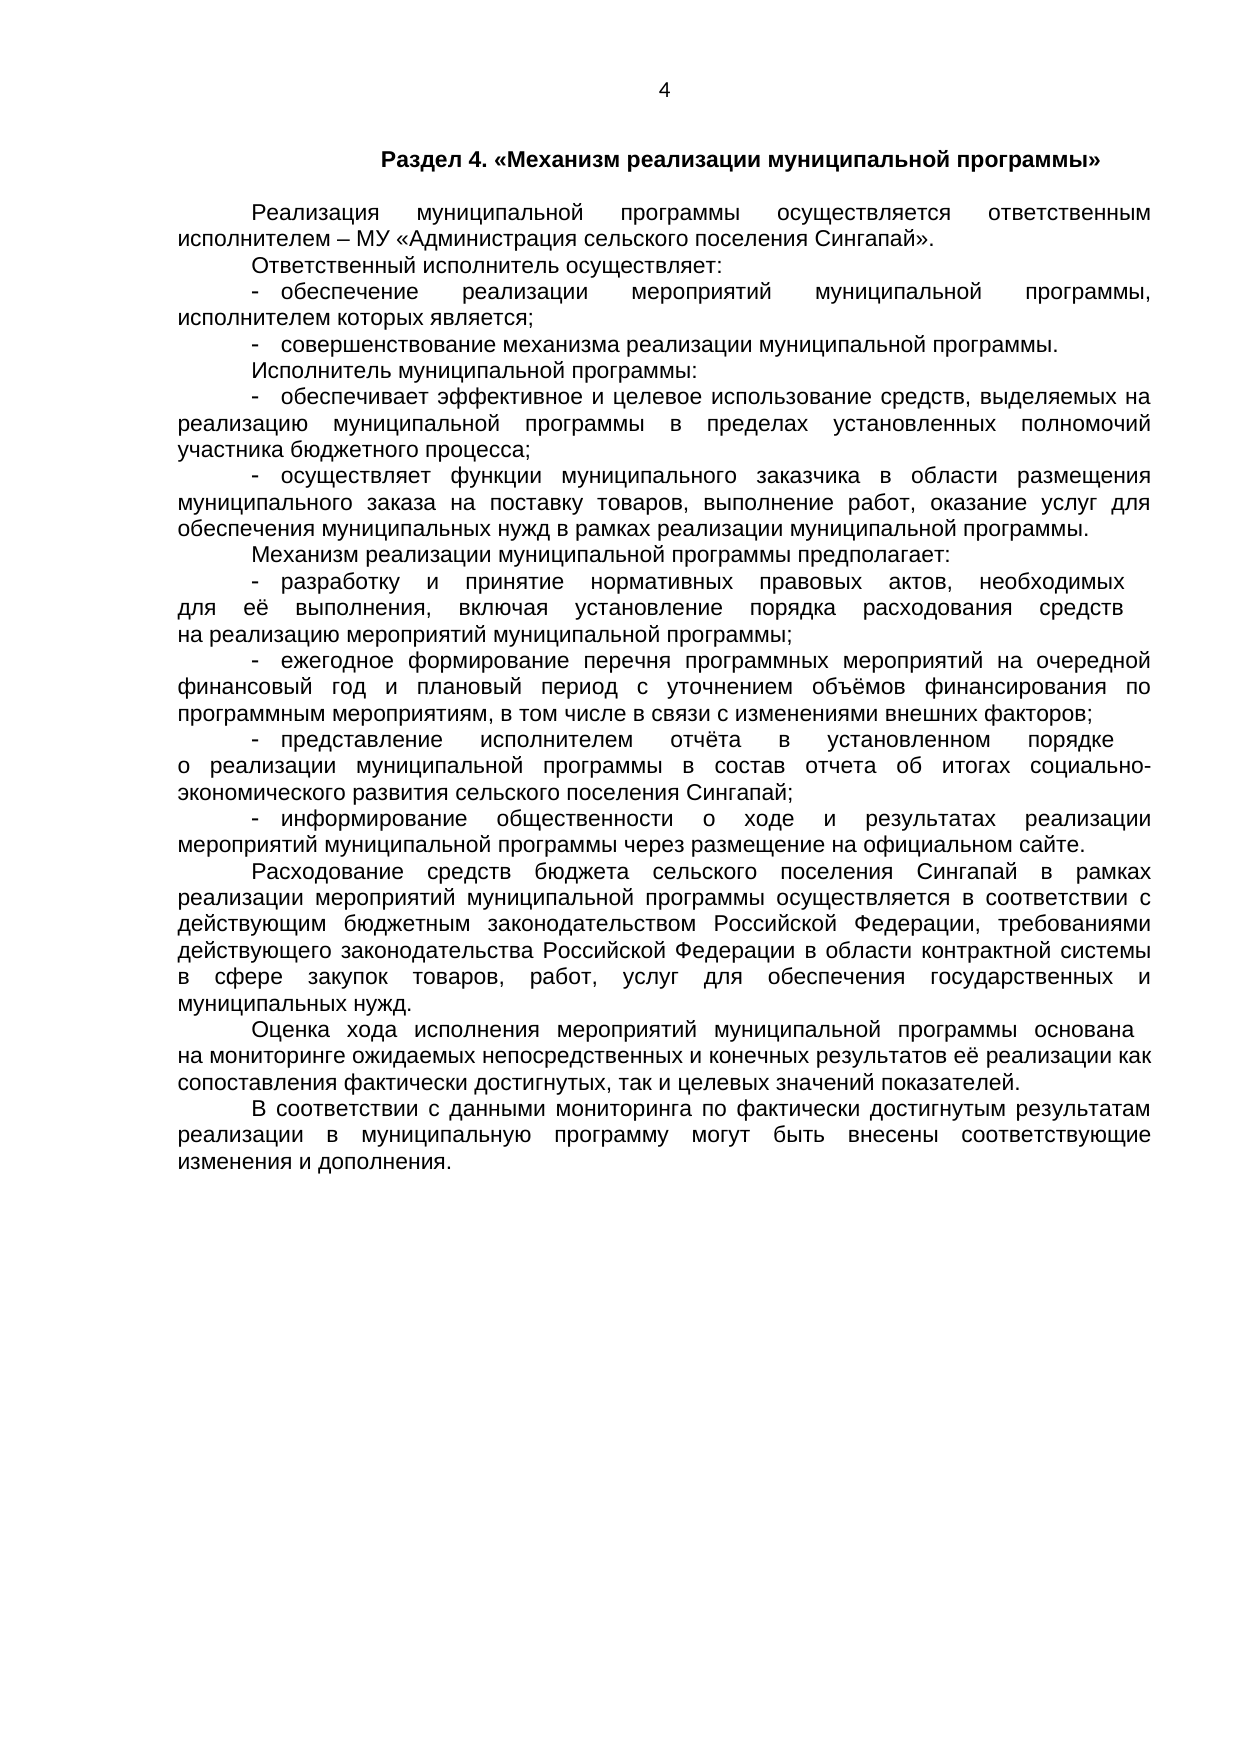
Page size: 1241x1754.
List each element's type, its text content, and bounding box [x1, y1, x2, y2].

text Раздел 4. «Механизм реализации муниципальной программы» [177, 146, 1152, 172]
text Механизм реализации муниципальной программы предполагает: [177, 541, 1152, 568]
text Реализация муниципальной программы осуществляется ответственным исполнителем – МУ «Администрация сельского поселения Сингапай». [177, 199, 1152, 252]
list информирование общественности о ходе и результатах реализации мероприятий муниципальной программы через размещение на официальном сайте. [177, 805, 1152, 858]
list представление исполнителем отчёта в установленном порядке о реализации муниципальной программы в состав отчета об итогах социально-экономического развития сельского поселения Сингапай; [177, 726, 1152, 805]
list обеспечивает эффективное и целевое использование средств, выделяемых на реализацию муниципальной программы в пределах установленных полномочий участника бюджетного процесса; [177, 383, 1152, 462]
list совершенствование механизма реализации муниципальной программы. [177, 331, 1152, 357]
text Расходование средств бюджета сельского поселения Сингапай в рамках реализации мероприятий муниципальной программы осуществляется в соответствии с действующим бюджетным законодательством Российской Федерации, требованиями действующего законодательства Российской Федерации в области контрактной системы в сфере закупок товаров, работ, услуг для обеспечения государственных и муниципальных нужд. [177, 858, 1152, 1016]
list ежегодное формирование перечня программных мероприятий на очередной финансовый год и плановый период с уточнением объёмов финансирования по программным мероприятиям, в том числе в связи с изменениями внешних факторов; [177, 647, 1152, 726]
list осуществляет функции муниципального заказчика в области размещения муниципального заказа на поставку товаров, выполнение работ, оказание услуг для обеспечения муниципальных нужд в рамках реализации муниципальной программы. [177, 462, 1152, 541]
text Ответственный исполнитель осуществляет: [177, 252, 1152, 278]
text Исполнитель муниципальной программы: [177, 357, 1152, 383]
text В соответствии с данными мониторинга по фактически достигнутым результатам реализации в муниципальную программу могут быть внесены соответствующие изменения и дополнения. [177, 1095, 1152, 1174]
list разработку и принятие нормативных правовых актов, необходимых для её выполнения, включая установление порядка расходования средств на реализацию мероприятий муниципальной программы; [177, 568, 1152, 647]
list обеспечение реализации мероприятий муниципальной программы, исполнителем которых является; [177, 278, 1152, 331]
text Оценка хода исполнения мероприятий муниципальной программы основана на мониторинге ожидаемых непосредственных и конечных результатов её реализации как сопоставления фактически достигнутых, так и целевых значений показателей. [177, 1016, 1152, 1095]
